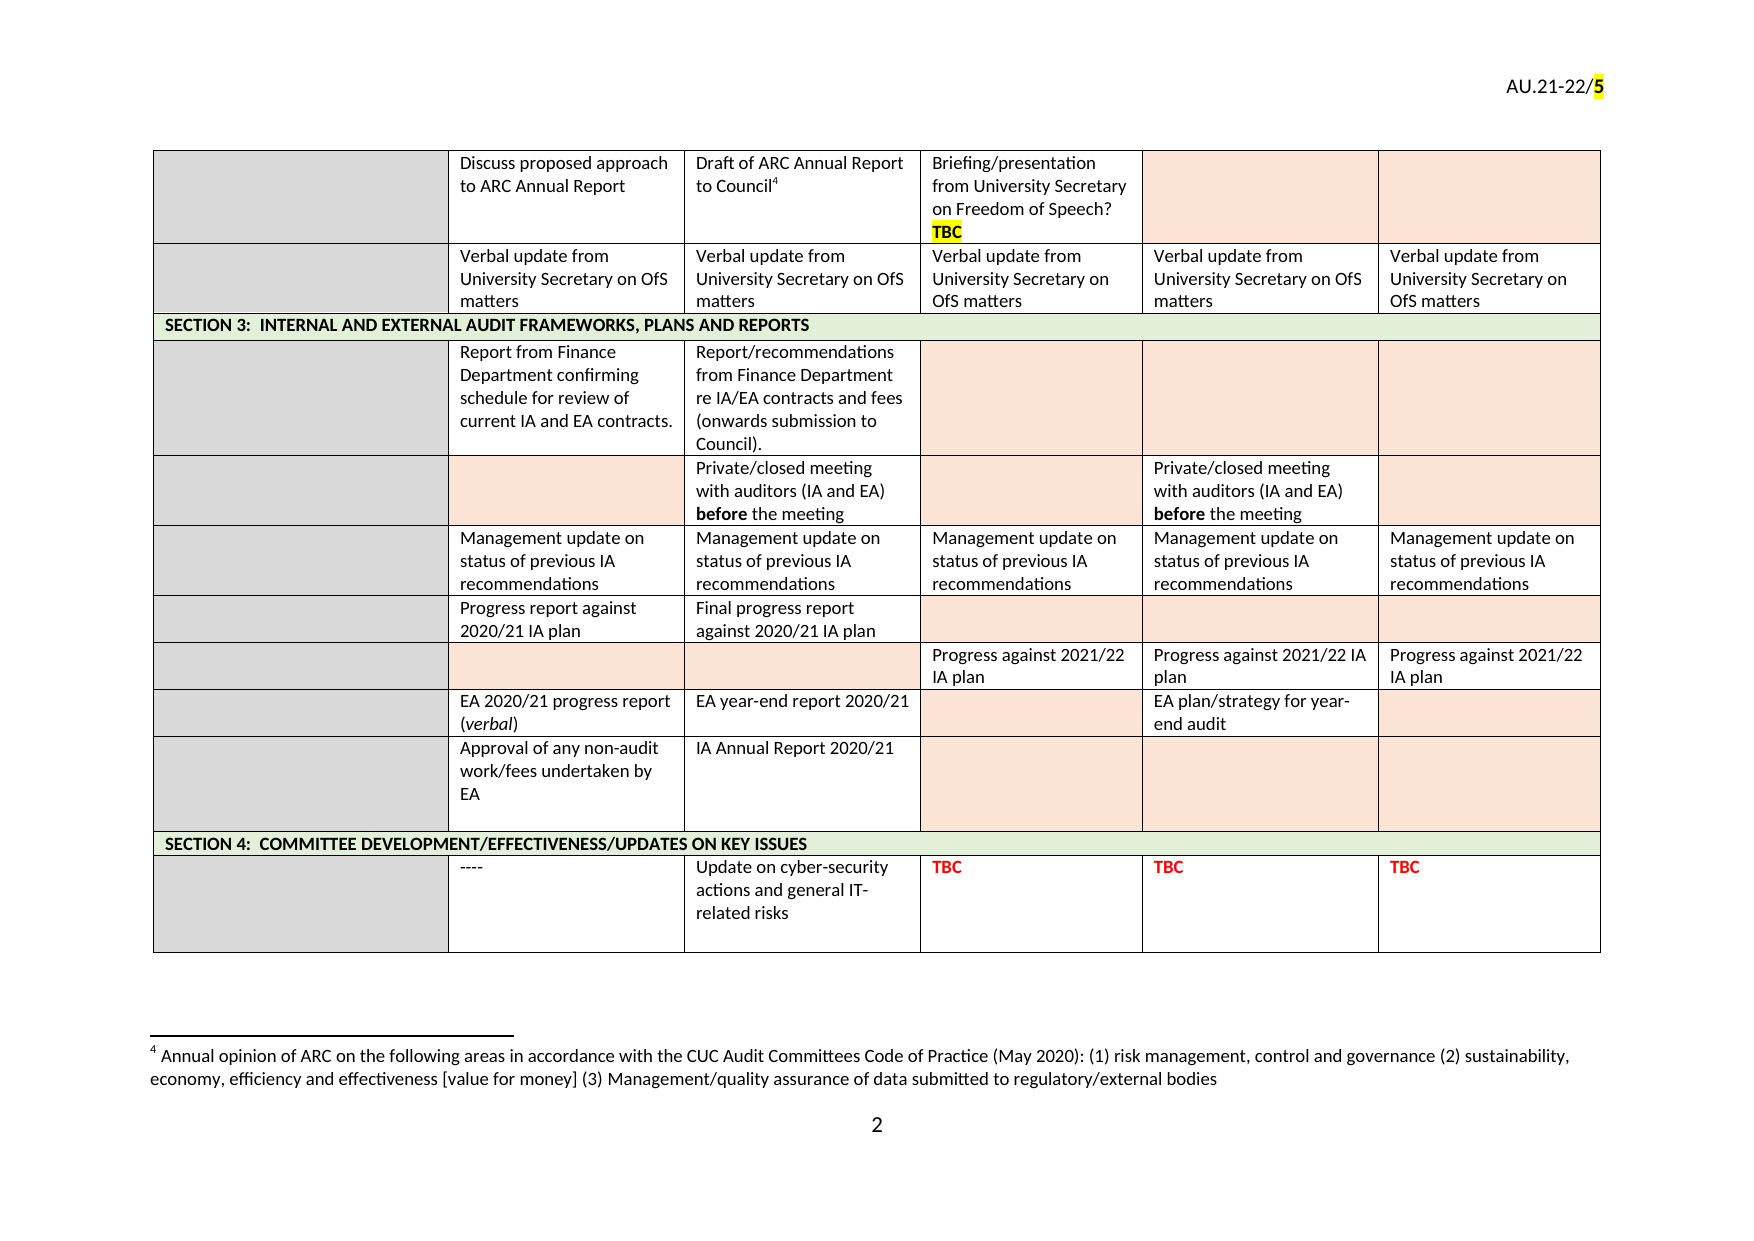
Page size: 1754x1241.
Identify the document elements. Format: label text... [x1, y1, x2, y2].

table_cell [685, 643, 920, 689]
table_cell [449, 643, 684, 689]
table_cell [154, 244, 448, 312]
table_cell [1379, 341, 1600, 455]
table_cell TBC [921, 856, 1142, 952]
table_cell [1379, 690, 1600, 736]
table_cell IA Annual Report 2020/21 [685, 737, 920, 831]
table_cell ---- [449, 856, 684, 952]
table_cell [921, 690, 1142, 736]
table_cell Report/recommendations from Finance Department re IA/EA contracts and fees (onwards submission to Council). [685, 341, 920, 455]
table_cell [1379, 596, 1600, 642]
table_cell [921, 596, 1142, 642]
table_cell Approval of any non-audit work/fees undertaken by EA [449, 737, 684, 831]
table_cell [1143, 737, 1378, 831]
table_cell [154, 856, 448, 952]
table_cell Progress against 2021/22 IA plan [921, 643, 1142, 689]
table_cell Draft of ARC Annual Report to Council [685, 151, 920, 243]
table_cell [154, 643, 448, 689]
table_cell Management update on status of previous IA recommendations [1379, 526, 1600, 595]
table_cell [1143, 151, 1378, 243]
table_cell Management update on status of previous IA recommendations [1143, 526, 1378, 595]
table_cell [154, 690, 448, 736]
table_cell Briefing/presentation from University Secretary on Freedom of Speech? TBC [921, 151, 1142, 243]
table_cell Private/closed meeting with auditors (IA and EA) before the meeting [1143, 456, 1378, 525]
table_cell Private/closed meeting with auditors (IA and EA) before the meeting [685, 456, 920, 525]
table_cell EA year-end report 2020/21 [685, 690, 920, 736]
table_cell Progress report against 2020/21 IA plan [449, 596, 684, 642]
table_cell SECTION 3: INTERNAL AND EXTERNAL AUDIT FRAMEWORKS, PLANS AND REPORTS [154, 314, 1600, 340]
table_cell SECTION 4: COMMITTEE DEVELOPMENT/EFFECTIVENESS/UPDATES ON KEY ISSUES [154, 832, 1600, 855]
table_cell Management update on status of previous IA recommendations [685, 526, 920, 595]
table_cell EA 2020/21 progress report (verbal) [449, 690, 684, 736]
table_cell [921, 737, 1142, 831]
table_cell Verbal update from University Secretary on OfS matters [449, 244, 684, 312]
table_cell Verbal update from University Secretary on OfS matters [1143, 244, 1378, 312]
table_cell Report from Finance Department confirming schedule for review of current IA and EA contracts. [449, 341, 684, 455]
table_cell Discuss proposed approach to ARC Annual Report [449, 151, 684, 243]
table_cell Verbal update from University Secretary on OfS matters [1379, 244, 1600, 312]
table_cell EA plan/strategy for year-end audit [1143, 690, 1378, 736]
table_cell [921, 341, 1142, 455]
table_cell [1379, 737, 1600, 831]
table_cell Update on cyber-security actions and general IT-related risks [685, 856, 920, 952]
table_cell [1143, 341, 1378, 455]
table_cell [1143, 596, 1378, 642]
table_cell TBC [1143, 856, 1378, 952]
table_cell Verbal update from University Secretary on OfS matters [685, 244, 920, 312]
table_cell [154, 596, 448, 642]
table_cell [921, 456, 1142, 525]
table_cell [449, 456, 684, 525]
table_cell Progress against 2021/22 IA plan [1143, 643, 1378, 689]
table_cell TBC [1379, 856, 1600, 952]
table_cell [154, 456, 448, 525]
table_cell Verbal update from University Secretary on OfS matters [921, 244, 1142, 312]
table_cell [154, 341, 448, 455]
table_cell [154, 737, 448, 831]
table_cell Management update on status of previous IA recommendations [921, 526, 1142, 595]
table_cell [1379, 456, 1600, 525]
table_cell [154, 151, 448, 243]
table_cell Final progress report against 2020/21 IA plan [685, 596, 920, 642]
table_cell Progress against 2021/22 IA plan [1379, 643, 1600, 689]
table_cell [1379, 151, 1600, 243]
table_cell [154, 526, 448, 595]
table_cell Management update on status of previous IA recommendations [449, 526, 684, 595]
